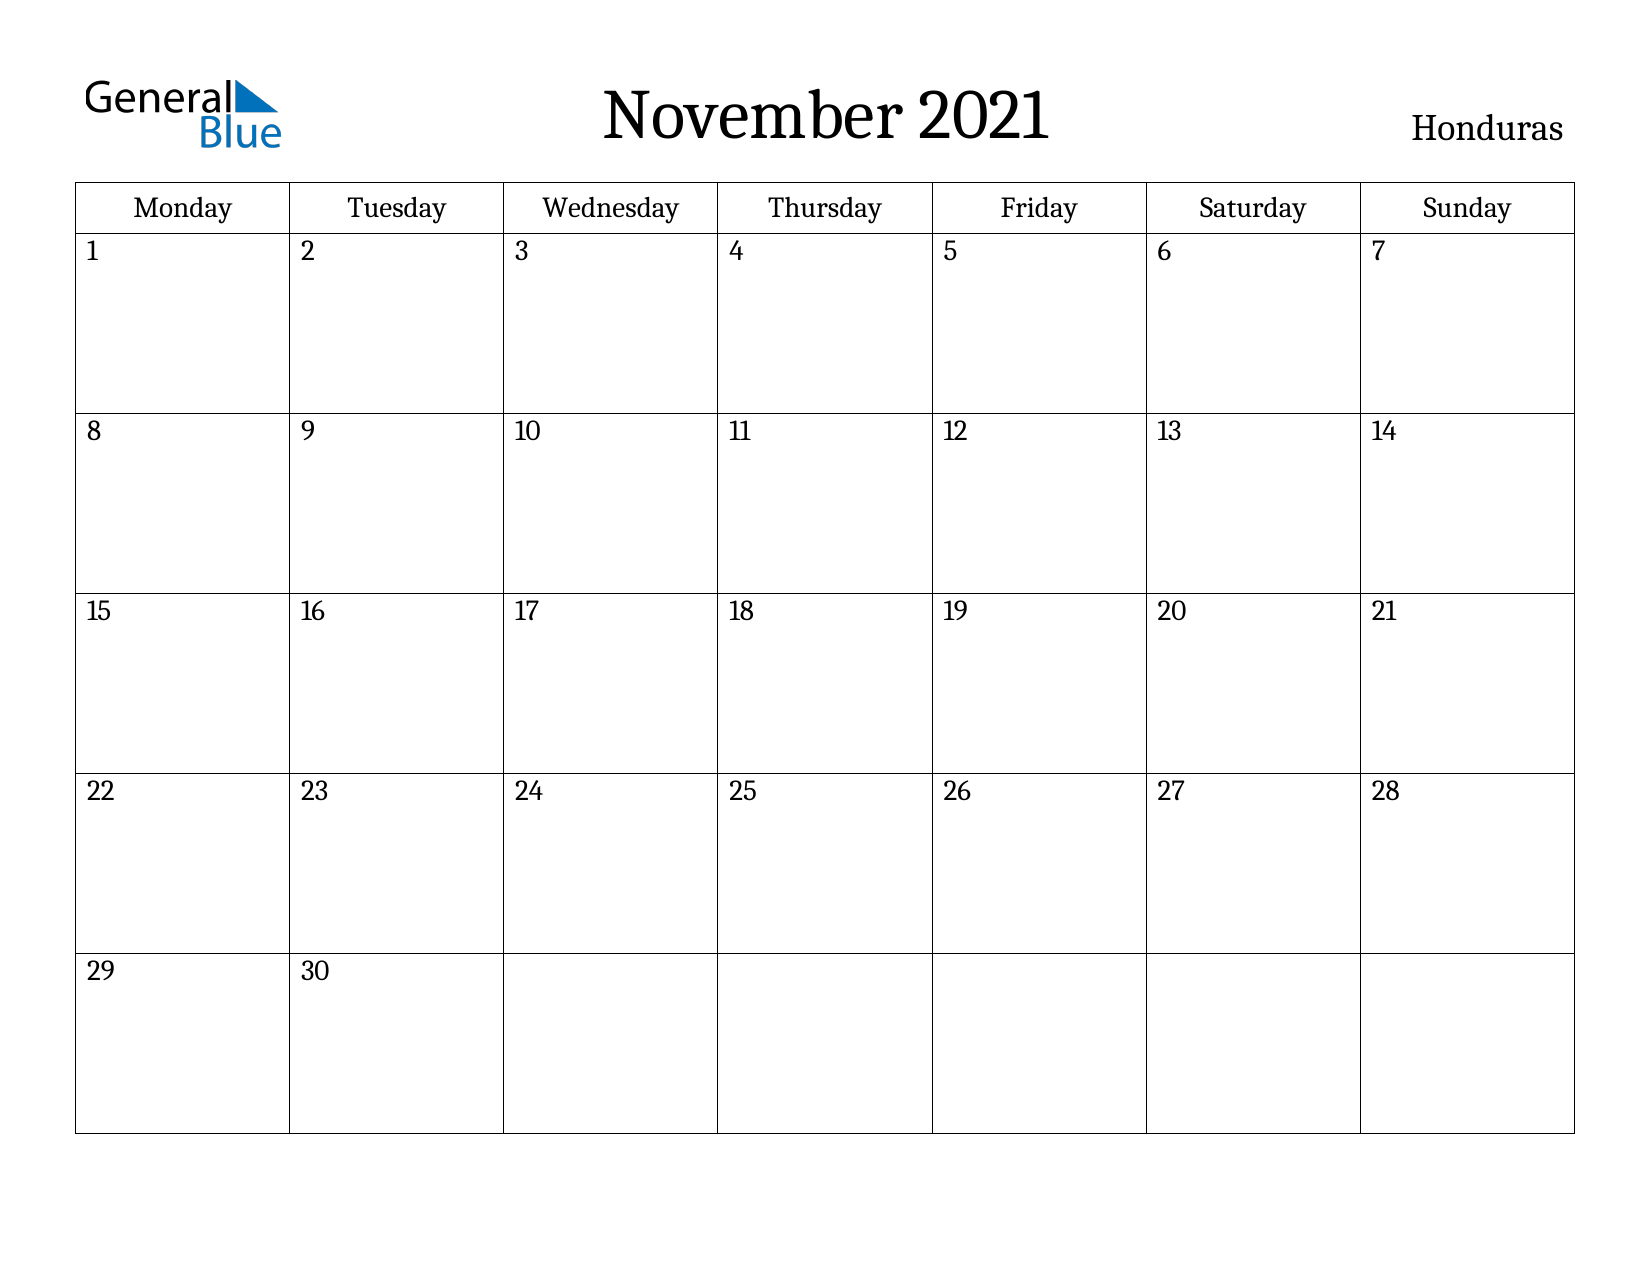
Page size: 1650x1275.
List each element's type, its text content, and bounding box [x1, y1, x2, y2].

table_cell [1361, 808, 1574, 953]
picture [86, 80, 281, 148]
table_cell 12 [933, 414, 1146, 447]
table_cell 15 [76, 594, 289, 627]
table_cell [76, 988, 289, 1133]
table_cell 3 [504, 234, 717, 267]
table_cell [1361, 448, 1574, 593]
table_cell 30 [290, 954, 503, 987]
table_cell [933, 808, 1146, 953]
table_cell 7 [1361, 234, 1574, 267]
table_cell [76, 267, 289, 413]
table_cell [1361, 627, 1574, 773]
table_cell [1147, 267, 1360, 413]
table_cell [290, 627, 503, 773]
table_cell 17 [504, 594, 717, 627]
table_cell 19 [933, 594, 1146, 627]
table_cell [504, 448, 717, 593]
table_cell [1361, 988, 1574, 1133]
table_cell 23 [290, 774, 503, 807]
table_cell [504, 954, 717, 987]
table_cell [504, 988, 717, 1133]
table_cell 26 [933, 774, 1146, 807]
table_cell 24 [504, 774, 717, 807]
table_cell 2 [290, 234, 503, 267]
table_cell [1361, 267, 1574, 413]
table_cell 29 [76, 954, 289, 987]
table_cell [504, 267, 717, 413]
table_cell 1 [76, 234, 289, 267]
table_cell 9 [290, 414, 503, 447]
table_cell [290, 808, 503, 953]
table_cell [933, 267, 1146, 413]
table_cell 28 [1361, 774, 1574, 807]
table_cell [718, 627, 932, 773]
table_cell 8 [76, 414, 289, 447]
table_cell [290, 267, 503, 413]
table_cell 20 [1147, 594, 1360, 627]
table_cell [1361, 954, 1574, 987]
table_cell [718, 267, 932, 413]
table_cell [504, 808, 717, 953]
table_cell 25 [718, 774, 932, 807]
table_cell 6 [1147, 234, 1360, 267]
table_cell 4 [718, 234, 932, 267]
table_cell [718, 988, 932, 1133]
table_cell [718, 808, 932, 953]
table_cell 18 [718, 594, 932, 627]
table_cell [76, 808, 289, 953]
table_cell 13 [1147, 414, 1360, 447]
table_cell Saturday [1147, 183, 1360, 233]
table_cell Tuesday [290, 183, 503, 233]
table_cell [718, 448, 932, 593]
table_cell [290, 448, 503, 593]
table_cell Wednesday [504, 183, 717, 233]
table_cell Friday [933, 183, 1146, 233]
table_cell [1147, 954, 1360, 987]
table_cell 10 [504, 414, 717, 447]
table_cell [1147, 988, 1360, 1133]
table_cell Thursday [718, 183, 932, 233]
table_cell 16 [290, 594, 503, 627]
table_cell 5 [933, 234, 1146, 267]
table_cell [933, 954, 1146, 987]
table_header [76, 75, 503, 182]
table_cell [933, 448, 1146, 593]
table_cell [1147, 808, 1360, 953]
table_cell [933, 988, 1146, 1133]
table_header Honduras [1146, 75, 1574, 182]
table_cell 22 [76, 774, 289, 807]
table_cell Monday [76, 183, 289, 233]
table_cell 21 [1361, 594, 1574, 627]
table_cell [1147, 627, 1360, 773]
table_cell [718, 954, 932, 987]
table_cell [1147, 448, 1360, 593]
table_cell [76, 627, 289, 773]
table_header November 2021 [504, 75, 1146, 182]
table_cell 14 [1361, 414, 1574, 447]
table_cell [290, 988, 503, 1133]
table_cell [76, 448, 289, 593]
table_cell [933, 627, 1146, 773]
table_cell [504, 627, 717, 773]
table_cell 27 [1147, 774, 1360, 807]
table_cell 11 [718, 414, 932, 447]
table_cell Sunday [1361, 183, 1574, 233]
